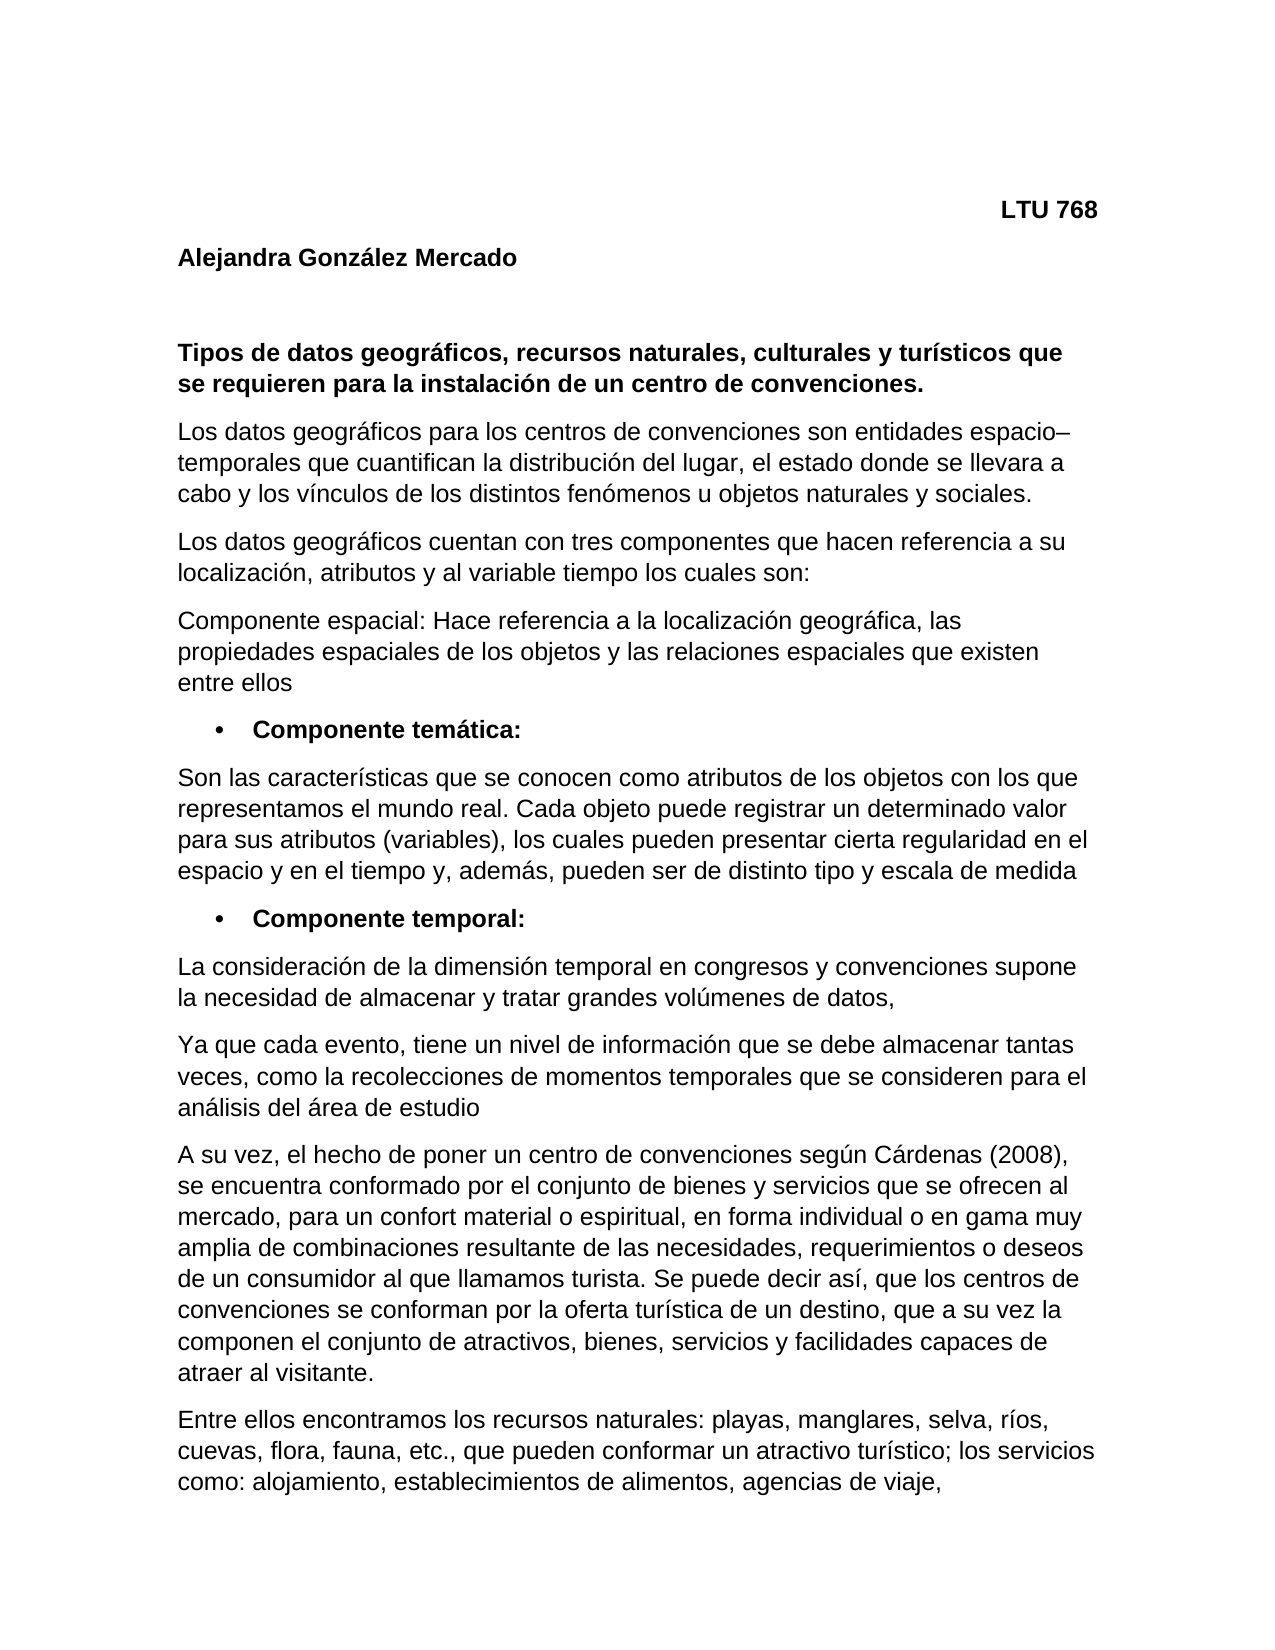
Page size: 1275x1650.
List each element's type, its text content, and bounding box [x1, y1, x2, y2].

text Ya que cada evento, tiene un nivel de información que se debe almacenar tantas veces, como la recolecciones de momentos temporales que se consideren para el análisis del área de estudio [177, 1031, 1098, 1121]
text A su vez, el hecho de poner un centro de convenciones según Cárdenas (2008), se encuentra conformado por el conjunto de bienes y servicios que se ofrecen al mercado, para un confort material o espiritual, en forma individual o en gama muy amplia de combinaciones resultante de las necesidades, requerimientos o deseos de un consumidor al que llamamos turista. Se puede decir así, que los centros de convenciones se conforman por la oferta turística de un destino, que a su vez la componen el conjunto de atractivos, bienes, servicios y facilidades capaces de atraer al visitante. [177, 1140, 1098, 1386]
text LTU 768 [177, 195, 1098, 224]
text Componente espacial: Hace referencia a la localización geográfica, las propiedades espaciales de los objetos y las relaciones espaciales que existen entre ellos [177, 606, 1098, 697]
text Alejandra González Mercado [177, 243, 1098, 272]
list Componente temporal: [215, 904, 1098, 933]
list Componente temática: [215, 716, 1098, 744]
text Tipos de datos geográficos, recursos naturales, culturales y turísticos que se requieren para la instalación de un centro de convenciones. [177, 338, 1098, 398]
text Son las características que se conocen como atributos de los objetos con los que representamos el mundo real. Cada objeto puede registrar un determinado valor para sus atributos (variables), los cuales pueden presentar cierta regularidad en el espacio y en el tiempo y, además, pueden ser de distinto tipo y escala de medida [177, 763, 1098, 885]
text La consideración de la dimensión temporal en congresos y convenciones supone la necesidad de almacenar y tratar grandes volúmenes de datos, [177, 952, 1098, 1012]
text Los datos geográficos cuentan con tres componentes que hacen referencia a su localización, atributos y al variable tiempo los cuales son: [177, 527, 1098, 587]
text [177, 1405, 1098, 1496]
text Los datos geográficos para los centros de convenciones son entidades espacio–temporales que cuantifican la distribución del lugar, el estado donde se llevara a cabo y los vínculos de los distintos fenómenos u objetos naturales y sociales. [177, 417, 1098, 508]
